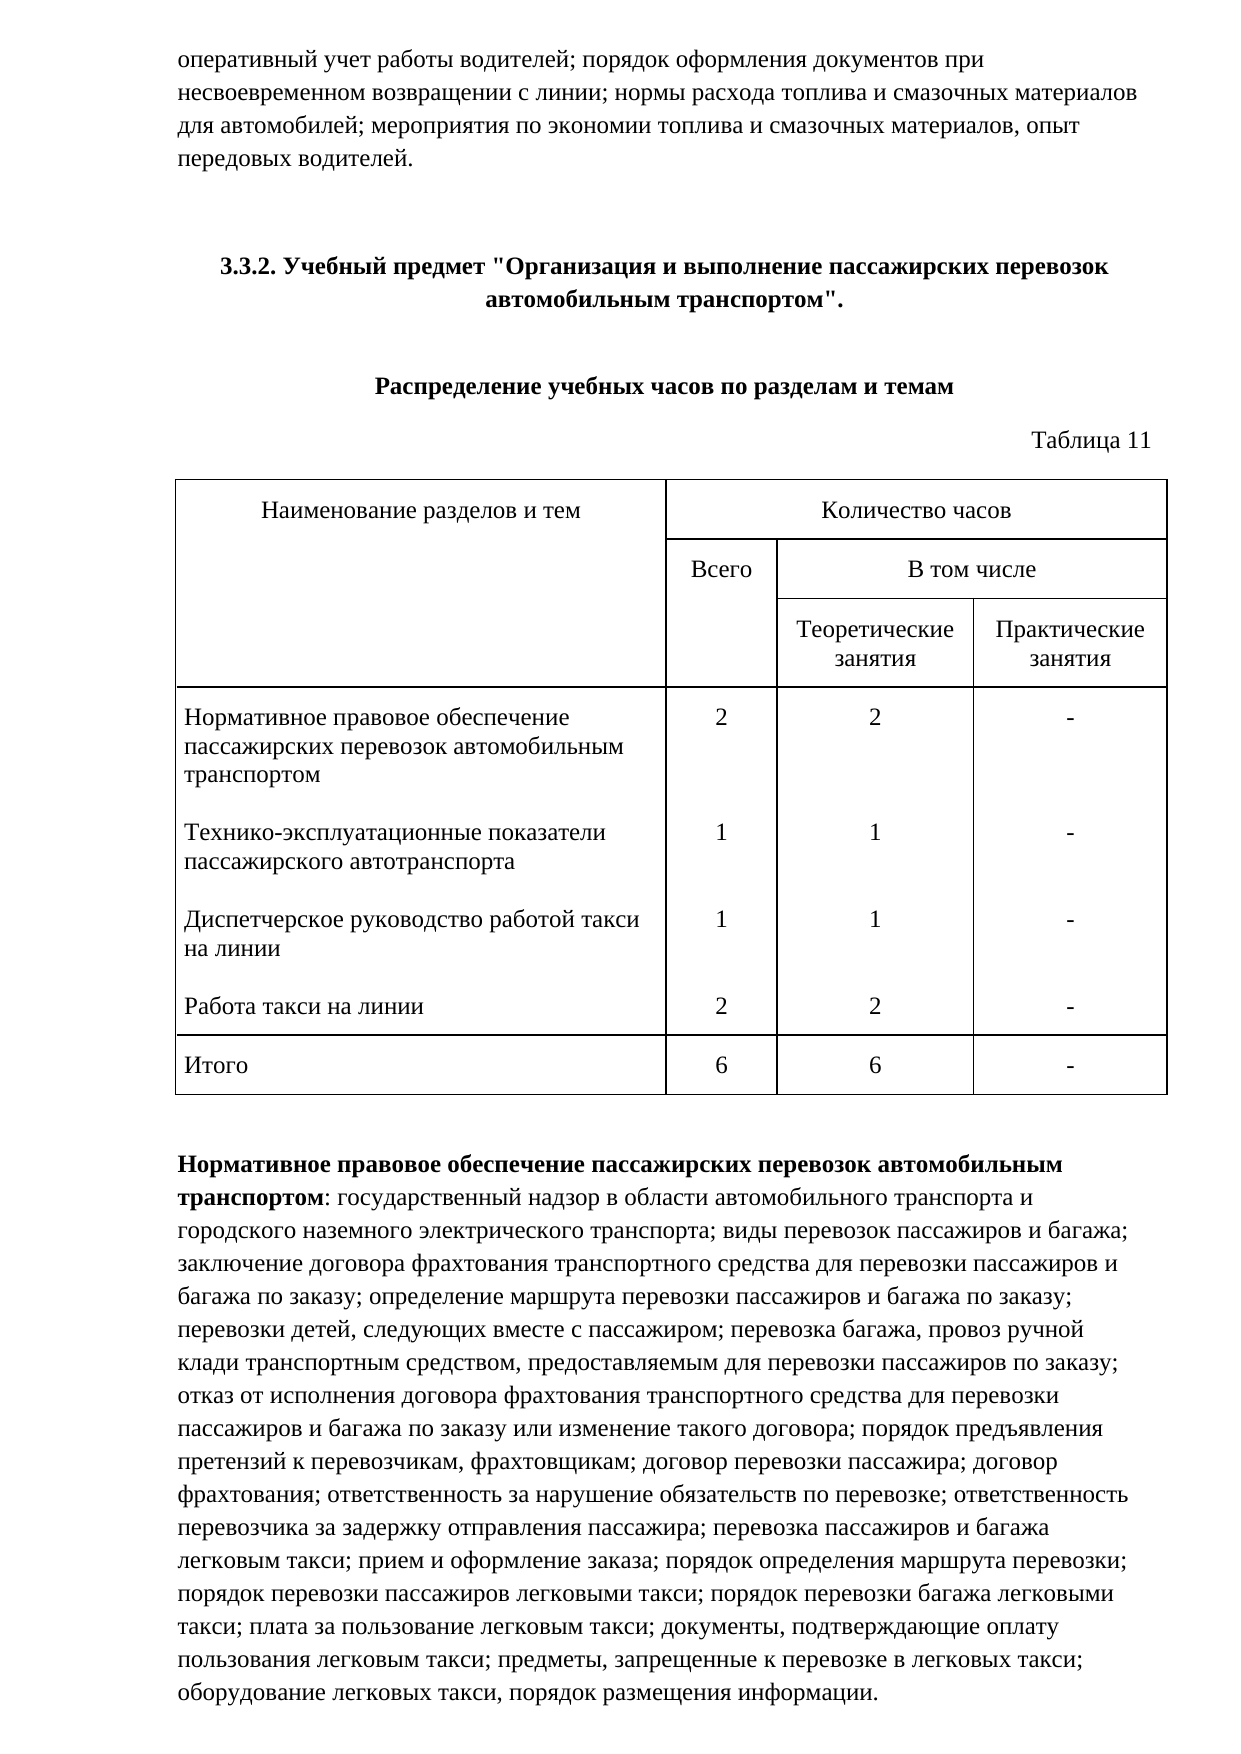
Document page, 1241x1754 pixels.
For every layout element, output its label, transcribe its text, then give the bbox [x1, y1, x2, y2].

table_cell Технико-эксплуатационные показатели пассажирского автотранспорта [176, 803, 665, 889]
table_cell 1 [667, 803, 776, 889]
table_cell Теоретические занятия [778, 599, 973, 686]
table_cell 6 [778, 1036, 973, 1094]
table_cell 2 [778, 976, 973, 1034]
table_cell 2 [667, 976, 776, 1034]
text Таблица 11 [177, 425, 1152, 454]
table_cell Итого [176, 1035, 665, 1094]
table_cell 2 [778, 688, 973, 803]
table_header Наименование разделов и тем [176, 480, 665, 686]
table_cell Всего [667, 540, 776, 686]
table_cell - [974, 976, 1166, 1034]
text 3.3.2. Учебный предмет "Организация и выполнение пассажирских перевозок автомобильным транспортом". [177, 251, 1152, 313]
text Нормативное правовое обеспечение пассажирских перевозок автомобильным транспортом: государственный надзор в области автомобильного транспорта и городского наземного электрического транспорта; виды перевозок пассажиров и багажа; заключение договора фрахтования транспортного средства для перевозки пассажиров и багажа по заказу; определение маршрута перевозки пассажиров и багажа по заказу; перевозки детей, следующих вместе с пассажиром; перевозка багажа, провоз ручной клади транспортным средством, предоставляемым для перевозки пассажиров по заказу; отказ от исполнения договора фрахтования транспортного средства для перевозки пассажиров и багажа по заказу или изменение такого договора; порядок предъявления претензий к перевозчикам, фрахтовщикам; договор перевозки пассажира; договор фрахтования; ответственность за нарушение обязательств по перевозке; ответственность перевозчика за задержку отправления пассажира; перевозка пассажиров и багажа легковым такси; прием и оформление заказа; порядок определения маршрута перевозки; порядок перевозки пассажиров легковыми такси; порядок перевозки багажа легковыми такси; плата за пользование легковым такси; документы, подтверждающие оплату пользования легковым такси; предметы, запрещенные к перевозке в легковых такси; оборудование легковых такси, порядок размещения информации. [177, 1149, 1152, 1706]
table_cell - [974, 688, 1166, 803]
table_cell 1 [778, 803, 973, 889]
table_cell 6 [667, 1036, 776, 1094]
table_cell Диспетчерское руководство работой такси на линии [176, 890, 665, 976]
table_cell Нормативное правовое обеспечение пассажирских перевозок автомобильным транспортом [176, 687, 665, 803]
table_cell - [974, 803, 1166, 889]
table_cell Практические занятия [974, 599, 1166, 686]
table_cell Работа такси на линии [176, 976, 665, 1034]
text Распределение учебных часов по разделам и темам [177, 338, 1152, 400]
table_cell В том числе [778, 540, 1166, 598]
table_cell - [974, 1036, 1166, 1094]
table_header Количество часов [667, 480, 1166, 538]
table_cell 2 [667, 688, 776, 803]
table_cell - [974, 890, 1166, 976]
table_cell 1 [667, 890, 776, 976]
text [177, 44, 1152, 172]
table_cell 1 [778, 890, 973, 976]
